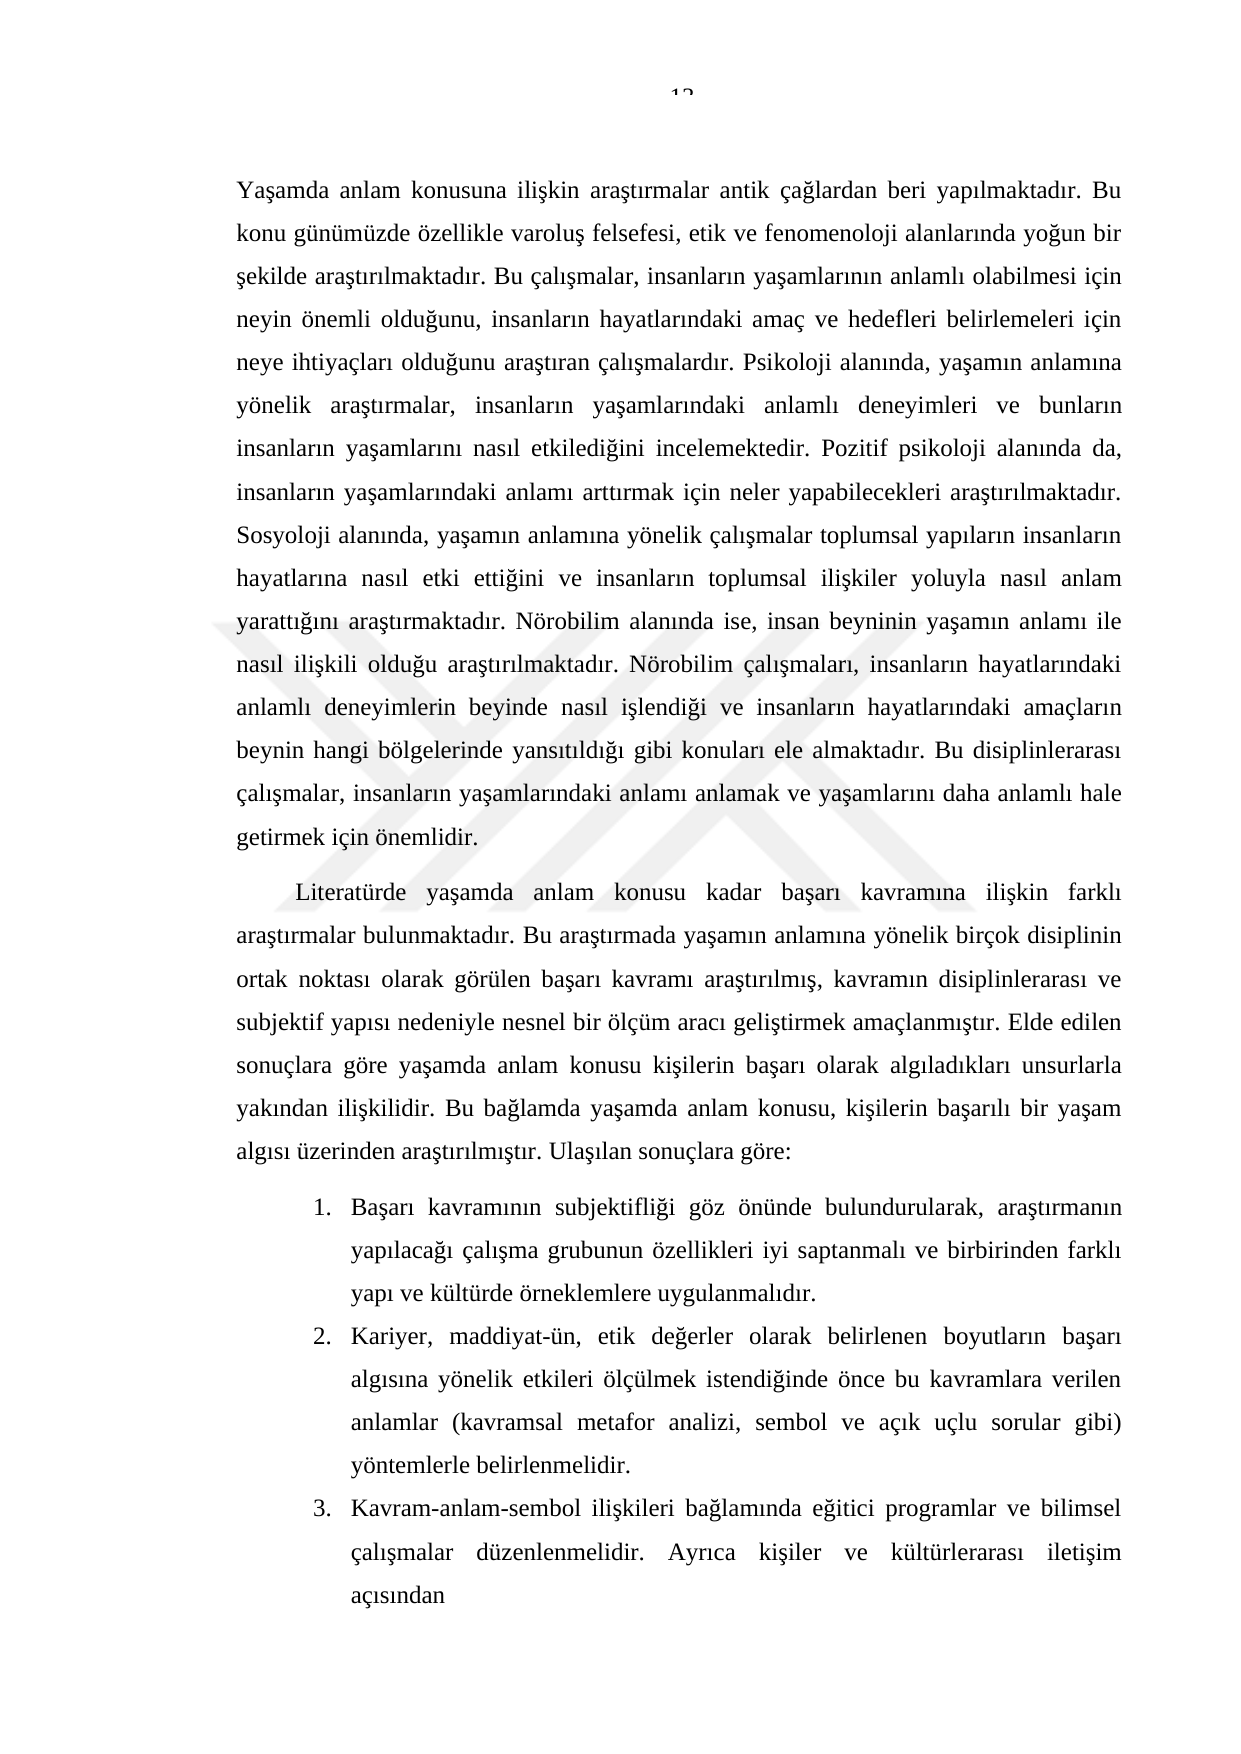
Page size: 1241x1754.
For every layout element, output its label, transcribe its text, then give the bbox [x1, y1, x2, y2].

list Başarı kavramının subjektifliği göz önünde bulundurularak, araştırmanın yapılacağı çalışma grubunun özellikleri iyi saptanmalı ve birbirinden farklı yapı ve kültürde örneklemlere uygulanmalıdır. [313, 1192, 1122, 1307]
text Yaşamda anlam konusuna ilişkin araştırmalar antik çağlardan beri yapılmaktadır. Bu konu günümüzde özellikle varoluş felsefesi, etik ve fenomenoloji alanlarında yoğun bir şekilde araştırılmaktadır. Bu çalışmalar, insanların yaşamlarının anlamlı olabilmesi için neyin önemli olduğunu, insanların hayatlarındaki amaç ve hedefleri belirlemeleri için neye ihtiyaçları olduğunu araştıran çalışmalardır. Psikoloji alanında, yaşamın anlamına yönelik araştırmalar, insanların yaşamlarındaki anlamlı deneyimleri ve bunların insanların yaşamlarını nasıl etkilediğini incelemektedir. Pozitif psikoloji alanında da, insanların yaşamlarındaki anlamı arttırmak için neler yapabilecekleri araştırılmaktadır. Sosyoloji alanında, yaşamın anlamına yönelik çalışmalar toplumsal yapıların insanların hayatlarına nasıl etki ettiğini ve insanların toplumsal ilişkiler yoluyla nasıl anlam yarattığını araştırmaktadır. Nörobilim alanında ise, insan beyninin yaşamın anlamı ile nasıl ilişkili olduğu araştırılmaktadır. Nörobilim çalışmaları, insanların hayatlarındaki anlamlı deneyimlerin beyinde nasıl işlendiği ve insanların hayatlarındaki amaçların beynin hangi bölgelerinde yansıtıldığı gibi konuları ele almaktadır. Bu disiplinlerarası çalışmalar, insanların yaşamlarındaki anlamı anlamak ve yaşamlarını daha anlamlı hale getirmek için önemlidir. [236, 175, 1122, 850]
picture [210, 616, 980, 919]
list Kavram-anlam-sembol ilişkileri bağlamında eğitici programlar ve bilimsel çalışmalar düzenlenmelidir. Ayrıca kişiler ve kültürlerarası iletişim açısından [313, 1493, 1122, 1608]
list Kariyer, maddiyat-ün, etik değerler olarak belirlenen boyutların başarı algısına yönelik etkileri ölçülmek istendiğinde önce bu kavramlara verilen anlamlar (kavramsal metafor analizi, sembol ve açık uçlu sorular gibi) yöntemlerle belirlenmelidir. [313, 1321, 1122, 1479]
text Literatürde yaşamda anlam konusu kadar başarı kavramına ilişkin farklı araştırmalar bulunmaktadır. Bu araştırmada yaşamın anlamına yönelik birçok disiplinin ortak noktası olarak görülen başarı kavramı araştırılmış, kavramın disiplinlerarası ve subjektif yapısı nedeniyle nesnel bir ölçüm aracı geliştirmek amaçlanmıştır. Elde edilen sonuçlara göre yaşamda anlam konusu kişilerin başarı olarak algıladıkları unsurlarla yakından ilişkilidir. Bu bağlamda yaşamda anlam konusu, kişilerin başarılı bir yaşam algısı üzerinden araştırılmıştır. Ulaşılan sonuçlara göre: [236, 877, 1122, 1165]
